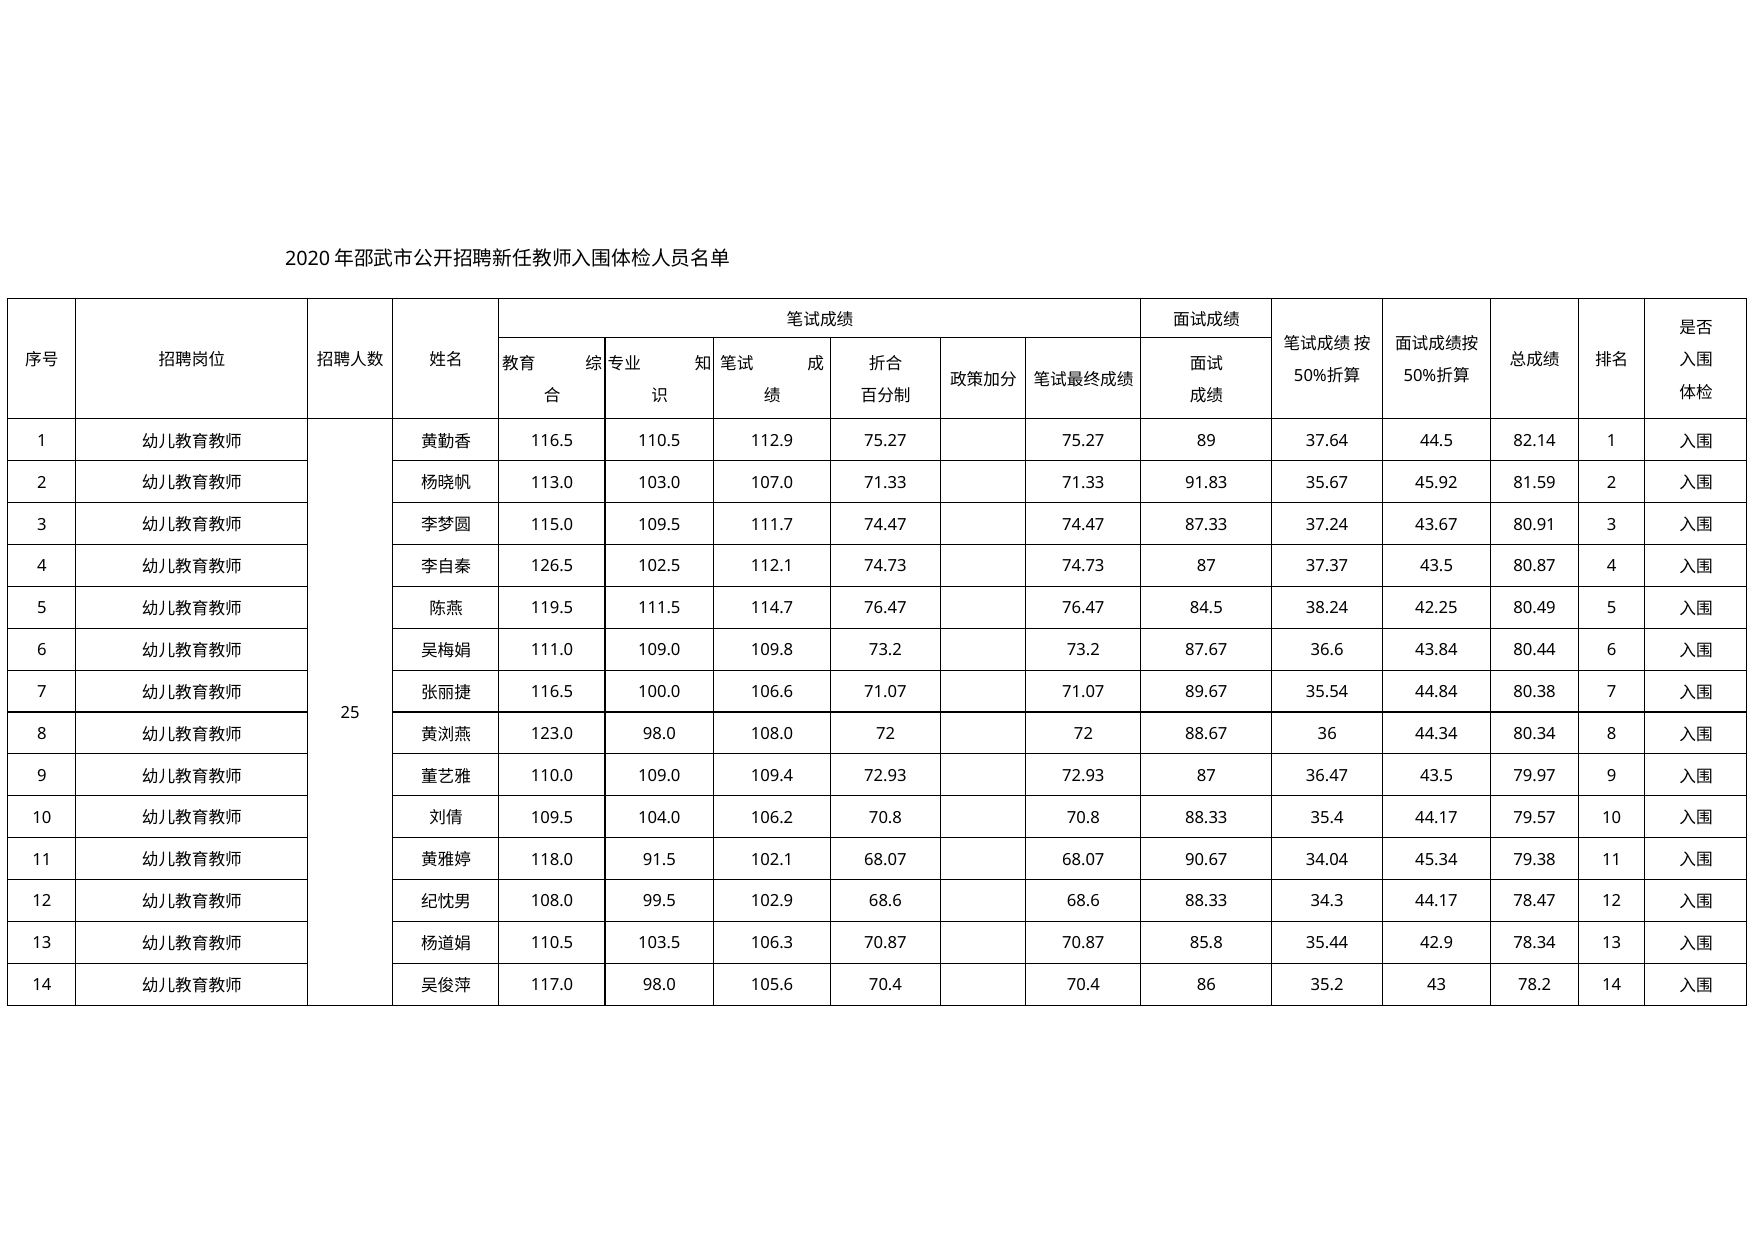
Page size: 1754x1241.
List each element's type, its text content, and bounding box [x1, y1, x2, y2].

table_cell 杨晓帆 [393, 461, 498, 502]
table_cell 109.5 [499, 796, 604, 837]
table_cell 7 [1579, 671, 1644, 711]
table_cell 张丽捷 [393, 671, 498, 711]
table_cell 75.27 [1026, 419, 1140, 460]
table_cell [941, 796, 1025, 837]
table_cell 11 [8, 838, 75, 879]
table_cell 幼儿教育教师 [76, 922, 307, 963]
table_cell 幼儿教育教师 [76, 880, 307, 921]
table_cell 74.73 [1026, 545, 1140, 586]
table_cell [941, 713, 1025, 753]
table_cell 9 [8, 754, 75, 795]
table_cell 80.34 [1491, 713, 1578, 753]
table_cell 43 [1383, 964, 1490, 1004]
table_cell 72 [1026, 713, 1140, 753]
table_cell 71.33 [831, 461, 940, 502]
table_cell [941, 964, 1025, 1004]
table_cell 68.07 [1026, 838, 1140, 879]
table_cell 109.0 [606, 629, 713, 669]
table_cell 8 [8, 713, 75, 753]
table_cell 44.84 [1383, 671, 1490, 711]
table_cell 91.83 [1141, 461, 1271, 502]
table_cell 7 [8, 671, 75, 711]
table_cell 44.17 [1383, 796, 1490, 837]
table_cell 34.04 [1272, 838, 1382, 879]
table_cell 110.5 [499, 922, 604, 963]
table_cell 104.0 [606, 796, 713, 837]
table_cell 杨道娟 [393, 922, 498, 963]
table_cell 入围 [1645, 461, 1746, 502]
table_cell 陈燕 [393, 587, 498, 628]
table_cell 入围 [1645, 503, 1746, 544]
table_cell 黄浏燕 [393, 713, 498, 753]
table_cell 111.0 [499, 629, 604, 669]
table_cell 75.27 [831, 419, 940, 460]
table_cell 43.84 [1383, 629, 1490, 669]
table_cell 73.2 [831, 629, 940, 669]
table_cell 37.24 [1272, 503, 1382, 544]
table_cell 43.5 [1383, 754, 1490, 795]
table_cell [941, 922, 1025, 963]
table_cell 68.6 [1026, 880, 1140, 921]
table_cell 14 [8, 964, 75, 1004]
table_cell 79.57 [1491, 796, 1578, 837]
table_cell 45.34 [1383, 838, 1490, 879]
table_cell 1 [8, 419, 75, 460]
table_cell 70.87 [831, 922, 940, 963]
table_cell 黄勤香 [393, 419, 498, 460]
table_cell 幼儿教育教师 [76, 461, 307, 502]
table_cell 35.54 [1272, 671, 1382, 711]
table_cell 118.0 [499, 838, 604, 879]
table_cell 78.2 [1491, 964, 1578, 1004]
table_cell 86 [1141, 964, 1271, 1004]
table_cell 面试 成绩 [1141, 338, 1271, 418]
table_cell 李自秦 [393, 545, 498, 586]
table_cell 幼儿教育教师 [76, 671, 307, 711]
table_cell 37.64 [1272, 419, 1382, 460]
table_cell 110.5 [606, 419, 713, 460]
table_cell 72 [831, 713, 940, 753]
table_cell 102.5 [606, 545, 713, 586]
table_cell 72.93 [1026, 754, 1140, 795]
table_cell 89 [1141, 419, 1271, 460]
table_cell 116.5 [499, 419, 604, 460]
table_cell 72.93 [831, 754, 940, 795]
table_header 排名 [1579, 299, 1644, 418]
table_cell 35.44 [1272, 922, 1382, 963]
table_cell 87.33 [1141, 503, 1271, 544]
table_cell 106.6 [714, 671, 830, 711]
table_cell 109.4 [714, 754, 830, 795]
table_cell 35.67 [1272, 461, 1382, 502]
table_cell 13 [8, 922, 75, 963]
table_cell 98.0 [606, 964, 713, 1004]
table_cell [941, 671, 1025, 711]
table_cell 88.33 [1141, 880, 1271, 921]
table_cell 112.1 [714, 545, 830, 586]
table_cell 89.67 [1141, 671, 1271, 711]
table_cell 74.47 [831, 503, 940, 544]
table_header 笔试成绩 [499, 299, 1140, 337]
table_cell 102.9 [714, 880, 830, 921]
table_cell 45.92 [1383, 461, 1490, 502]
table_cell 80.44 [1491, 629, 1578, 669]
table_cell 8 [1579, 713, 1644, 753]
table_cell 入围 [1645, 629, 1746, 669]
table_cell 幼儿教育教师 [76, 964, 307, 1004]
table_cell 70.87 [1026, 922, 1140, 963]
table_cell 79.97 [1491, 754, 1578, 795]
table_cell 87.67 [1141, 629, 1271, 669]
table_cell 108.0 [714, 713, 830, 753]
table_cell 74.47 [1026, 503, 1140, 544]
table_cell 5 [8, 587, 75, 628]
table_cell 114.7 [714, 587, 830, 628]
table_cell 42.25 [1383, 587, 1490, 628]
table_cell 4 [1579, 545, 1644, 586]
table_cell 入围 [1645, 922, 1746, 963]
table_cell 71.33 [1026, 461, 1140, 502]
table_cell 80.87 [1491, 545, 1578, 586]
table_cell 36.47 [1272, 754, 1382, 795]
table_cell 71.07 [831, 671, 940, 711]
table_cell 36 [1272, 713, 1382, 753]
table_cell 入围 [1645, 796, 1746, 837]
table_cell 幼儿教育教师 [76, 503, 307, 544]
table_cell 12 [1579, 880, 1644, 921]
table_cell 4 [8, 545, 75, 586]
table_cell 44.5 [1383, 419, 1490, 460]
table_cell 126.5 [499, 545, 604, 586]
table_cell [941, 880, 1025, 921]
table_cell 113.0 [499, 461, 604, 502]
table_cell 108.0 [499, 880, 604, 921]
table_cell 44.34 [1383, 713, 1490, 753]
table_cell [941, 838, 1025, 879]
table_cell 38.24 [1272, 587, 1382, 628]
table_cell [941, 545, 1025, 586]
table_cell 111.5 [606, 587, 713, 628]
table_cell 幼儿教育教师 [76, 713, 307, 753]
table_cell 73.2 [1026, 629, 1140, 669]
table_cell 42.9 [1383, 922, 1490, 963]
table_cell 78.34 [1491, 922, 1578, 963]
table_cell 80.49 [1491, 587, 1578, 628]
table_cell 黄雅婷 [393, 838, 498, 879]
table_cell 35.4 [1272, 796, 1382, 837]
table_cell 43.5 [1383, 545, 1490, 586]
table_cell [941, 629, 1025, 669]
table_cell 吴俊萍 [393, 964, 498, 1004]
table_cell 112.9 [714, 419, 830, 460]
table_cell 入围 [1645, 713, 1746, 753]
table_cell 入围 [1645, 838, 1746, 879]
table_cell 79.38 [1491, 838, 1578, 879]
table_cell 109.5 [606, 503, 713, 544]
table_cell 折合 百分制 [831, 338, 940, 418]
table_cell 106.3 [714, 922, 830, 963]
table_cell 43.67 [1383, 503, 1490, 544]
table_cell 25 [308, 419, 392, 1004]
table_cell 103.0 [606, 461, 713, 502]
table_cell 纪忱男 [393, 880, 498, 921]
table_header 面试成绩按50%折算 [1383, 299, 1490, 418]
table_cell 幼儿教育教师 [76, 754, 307, 795]
table_header 招聘人数 [308, 299, 392, 418]
table_cell 1 [1579, 419, 1644, 460]
table_cell 103.5 [606, 922, 713, 963]
table_cell 71.07 [1026, 671, 1140, 711]
table_cell 幼儿教育教师 [76, 587, 307, 628]
table_cell 68.6 [831, 880, 940, 921]
table_cell 87 [1141, 545, 1271, 586]
table_cell 入围 [1645, 964, 1746, 1004]
table_cell 70.8 [831, 796, 940, 837]
table_cell 11 [1579, 838, 1644, 879]
table_cell 102.1 [714, 838, 830, 879]
table_cell 99.5 [606, 880, 713, 921]
table_cell 35.2 [1272, 964, 1382, 1004]
text 2020年邵武市公开招聘新任教师入围体检人员名单 [231, 240, 1523, 273]
table_cell 2 [8, 461, 75, 502]
table_cell 82.14 [1491, 419, 1578, 460]
table_cell 3 [8, 503, 75, 544]
table_cell 87 [1141, 754, 1271, 795]
table_cell 吴梅娟 [393, 629, 498, 669]
table_cell 74.73 [831, 545, 940, 586]
table_cell 入围 [1645, 671, 1746, 711]
table_cell [941, 461, 1025, 502]
table_cell 80.38 [1491, 671, 1578, 711]
table_cell 81.59 [1491, 461, 1578, 502]
table_header 是否 入围 体检 [1645, 299, 1746, 418]
table_cell 5 [1579, 587, 1644, 628]
table_cell 10 [1579, 796, 1644, 837]
table_cell 84.5 [1141, 587, 1271, 628]
table_cell 幼儿教育教师 [76, 545, 307, 586]
table_cell 109.0 [606, 754, 713, 795]
table_cell 85.8 [1141, 922, 1271, 963]
table_cell 9 [1579, 754, 1644, 795]
table_cell 专业 知识 [606, 338, 713, 418]
table_cell 入围 [1645, 880, 1746, 921]
table_header 姓名 [393, 299, 498, 418]
table_cell 教育 综合 [499, 338, 604, 418]
table_cell 100.0 [606, 671, 713, 711]
table_cell [941, 587, 1025, 628]
table_cell 14 [1579, 964, 1644, 1004]
table_cell 110.0 [499, 754, 604, 795]
table_cell 109.8 [714, 629, 830, 669]
table_cell 刘倩 [393, 796, 498, 837]
table_cell 董艺雅 [393, 754, 498, 795]
table_cell 10 [8, 796, 75, 837]
table_cell 2 [1579, 461, 1644, 502]
table_cell 幼儿教育教师 [76, 419, 307, 460]
table_cell 37.37 [1272, 545, 1382, 586]
table_cell 笔试 成绩 [714, 338, 830, 418]
table_cell 李梦圆 [393, 503, 498, 544]
table_header 笔试成绩 按50%折算 [1272, 299, 1382, 418]
table_cell 6 [8, 629, 75, 669]
table_cell 入围 [1645, 754, 1746, 795]
table_cell 90.67 [1141, 838, 1271, 879]
table_cell 70.4 [831, 964, 940, 1004]
table_cell 119.5 [499, 587, 604, 628]
table_cell 34.3 [1272, 880, 1382, 921]
table_cell 幼儿教育教师 [76, 629, 307, 669]
table_cell [941, 419, 1025, 460]
table_cell 115.0 [499, 503, 604, 544]
table_cell 入围 [1645, 587, 1746, 628]
table_cell 入围 [1645, 419, 1746, 460]
table_cell 3 [1579, 503, 1644, 544]
table_cell [941, 503, 1025, 544]
table_cell 105.6 [714, 964, 830, 1004]
table_cell 入围 [1645, 545, 1746, 586]
table_cell 政策加分 [941, 338, 1025, 418]
table_cell 78.47 [1491, 880, 1578, 921]
table_cell 6 [1579, 629, 1644, 669]
table_cell 70.8 [1026, 796, 1140, 837]
table_header 招聘岗位 [76, 299, 307, 418]
table_cell 幼儿教育教师 [76, 796, 307, 837]
table_cell 13 [1579, 922, 1644, 963]
table_cell 88.67 [1141, 713, 1271, 753]
table_cell [941, 754, 1025, 795]
table_cell 70.4 [1026, 964, 1140, 1004]
table_cell 107.0 [714, 461, 830, 502]
table_cell 笔试最终成绩 [1026, 338, 1140, 418]
table_cell 88.33 [1141, 796, 1271, 837]
table_cell 98.0 [606, 713, 713, 753]
table_cell 幼儿教育教师 [76, 838, 307, 879]
table_cell 12 [8, 880, 75, 921]
table_cell 91.5 [606, 838, 713, 879]
table_cell 117.0 [499, 964, 604, 1004]
table_cell 36.6 [1272, 629, 1382, 669]
table_header 总成绩 [1491, 299, 1578, 418]
table_cell 80.91 [1491, 503, 1578, 544]
table_cell 44.17 [1383, 880, 1490, 921]
table_cell 76.47 [831, 587, 940, 628]
table_cell 76.47 [1026, 587, 1140, 628]
table_header 面试成绩 [1141, 299, 1271, 337]
table_cell 123.0 [499, 713, 604, 753]
table_header 序号 [8, 299, 75, 418]
table_cell 68.07 [831, 838, 940, 879]
table_cell 111.7 [714, 503, 830, 544]
table_cell 116.5 [499, 671, 604, 711]
table_cell 106.2 [714, 796, 830, 837]
